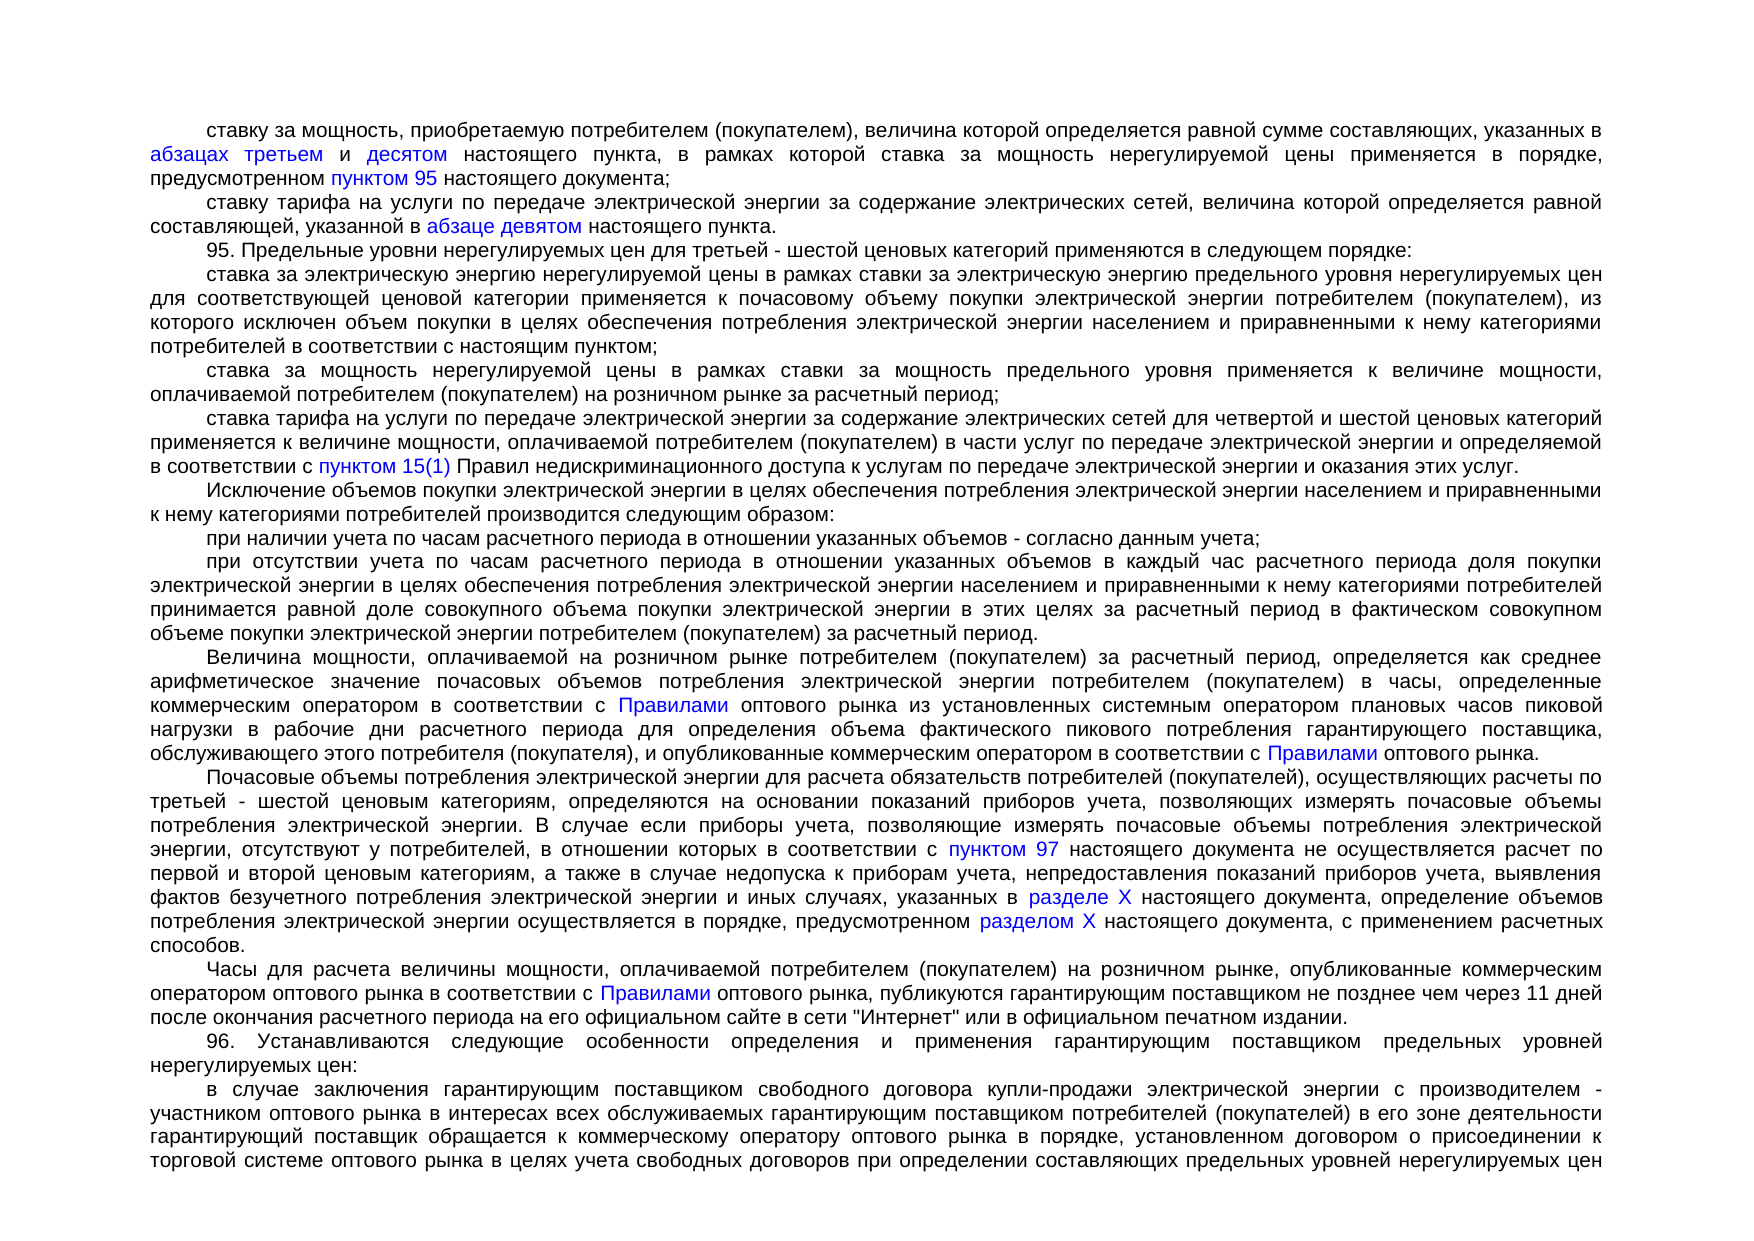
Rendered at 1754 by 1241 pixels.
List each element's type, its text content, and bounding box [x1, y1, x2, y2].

text при отсутствии учета по часам расчетного периода в отношении указанных объемов в каждый час расчетного периода доля покупки электрической энергии в целях обеспечения потребления электрической энергии населением и приравненными к нему категориями потребителей принимается равной доле совокупного объема покупки электрической энергии в этих целях за расчетный период в фактическом совокупном объеме покупки электрической энергии потребителем (покупателем) за расчетный период. [150, 549, 1604, 645]
text 95. Предельные уровни нерегулируемых цен для третьей - шестой ценовых категорий применяются в следующем порядке: [150, 238, 1604, 262]
text 96. Устанавливаются следующие особенности определения и применения гарантирующим поставщиком предельных уровней нерегулируемых цен: [150, 1028, 1604, 1076]
text ставку за мощность, приобретаемую потребителем (покупателем), величина которой определяется равной сумме составляющих, указанных в абзацах третьем и десятом настоящего пункта, в рамках которой ставка за мощность нерегулируемой цены применяется в порядке, предусмотренном пунктом 95 настоящего документа; [150, 118, 1604, 190]
text ставка за электрическую энергию нерегулируемой цены в рамках ставки за электрическую энергию предельного уровня нерегулируемых цен для соответствующей ценовой категории применяется к почасовому объему покупки электрической энергии потребителем (покупателем), из которого исключен объем покупки в целях обеспечения потребления электрической энергии населением и приравненными к нему категориями потребителей в соответствии с настоящим пунктом; [150, 262, 1604, 358]
text Исключение объемов покупки электрической энергии в целях обеспечения потребления электрической энергии населением и приравненными к нему категориями потребителей производится следующим образом: [150, 477, 1604, 525]
text ставку тарифа на услуги по передаче электрической энергии за содержание электрических сетей, величина которой определяется равной составляющей, указанной в абзаце девятом настоящего пункта. [150, 190, 1604, 238]
text Величина мощности, оплачиваемой на розничном рынке потребителем (покупателем) за расчетный период, определяется как среднее арифметическое значение почасовых объемов потребления электрической энергии потребителем (покупателем) в часы, определенные коммерческим оператором в соответствии с Правилами оптового рынка из установленных системным оператором плановых часов пиковой нагрузки в рабочие дни расчетного периода для определения объема фактического пикового потребления гарантирующего поставщика, обслуживающего этого потребителя (покупателя), и опубликованные коммерческим оператором в соответствии с Правилами оптового рынка. [150, 645, 1604, 765]
text ставка за мощность нерегулируемой цены в рамках ставки за мощность предельного уровня применяется к величине мощности, оплачиваемой потребителем (покупателем) на розничном рынке за расчетный период; [150, 358, 1604, 406]
text Почасовые объемы потребления электрической энергии для расчета обязательств потребителей (покупателей), осуществляющих расчеты по третьей - шестой ценовым категориям, определяются на основании показаний приборов учета, позволяющих измерять почасовые объемы потребления электрической энергии. В случае если приборы учета, позволяющие измерять почасовые объемы потребления электрической энергии, отсутствуют у потребителей, в отношении которых в соответствии с пунктом 97 настоящего документа не осуществляется расчет по первой и второй ценовым категориям, а также в случае недопуска к приборам учета, непредоставления показаний приборов учета, выявления фактов безучетного потребления электрической энергии и иных случаях, указанных в разделе X настоящего документа, определение объемов потребления электрической энергии осуществляется в порядке, предусмотренном разделом X настоящего документа, с применением расчетных способов. [150, 765, 1604, 957]
text Часы для расчета величины мощности, оплачиваемой потребителем (покупателем) на розничном рынке, опубликованные коммерческим оператором оптового рынка в соответствии с Правилами оптового рынка, публикуются гарантирующим поставщиком не позднее чем через 11 дней после окончания расчетного периода на его официальном сайте в сети "Интернет" или в официальном печатном издании. [150, 957, 1604, 1028]
text при наличии учета по часам расчетного периода в отношении указанных объемов - согласно данным учета; [150, 525, 1604, 549]
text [150, 1076, 1604, 1172]
text ставка тарифа на услуги по передаче электрической энергии за содержание электрических сетей для четвертой и шестой ценовых категорий применяется к величине мощности, оплачиваемой потребителем (покупателем) в части услуг по передаче электрической энергии и определяемой в соответствии с пунктом 15(1) Правил недискриминационного доступа к услугам по передаче электрической энергии и оказания этих услуг. [150, 406, 1604, 477]
